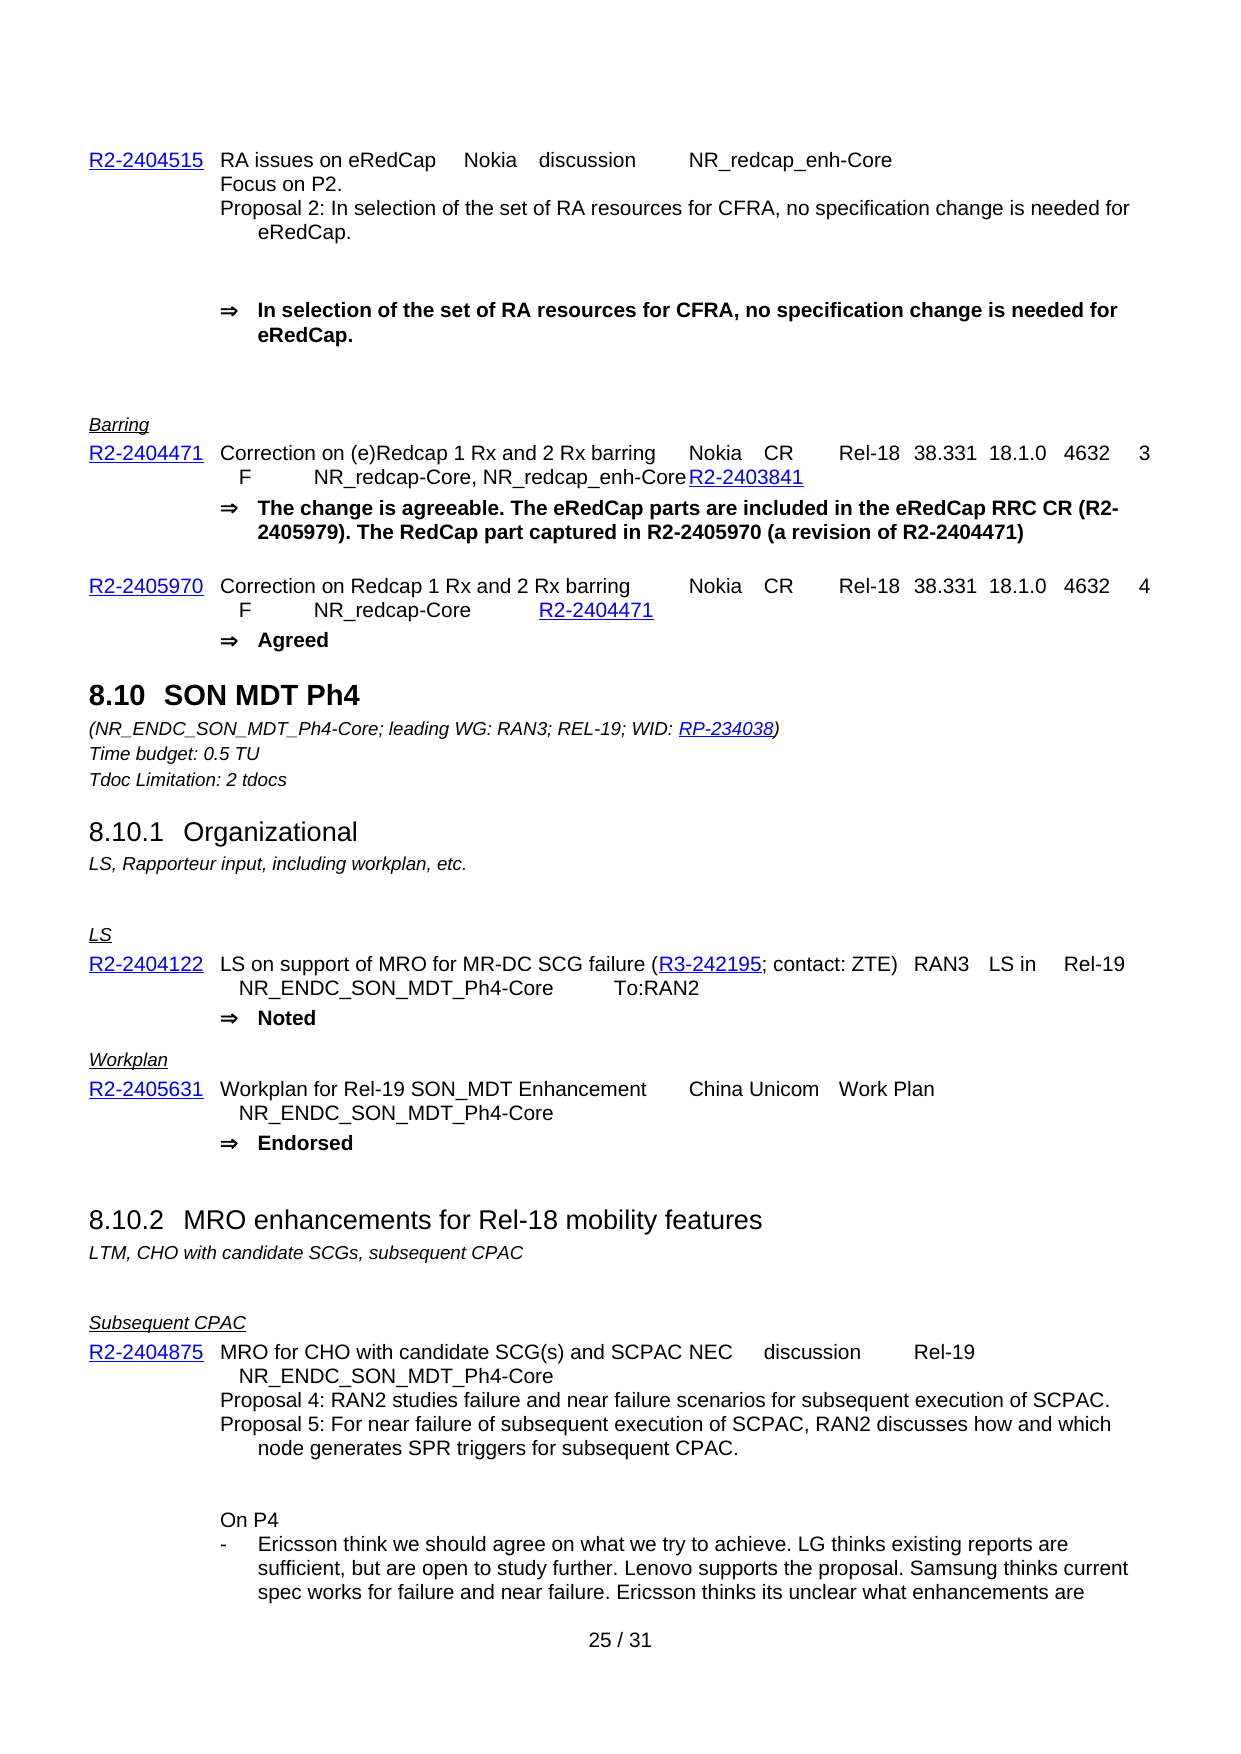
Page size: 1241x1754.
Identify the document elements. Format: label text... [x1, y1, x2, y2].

text Proposal 2: In selection of the set of RA resources for CFRA, no specification change is needed for eRedCap. [220, 196, 1152, 244]
text (NR_ENDC_SON_MDT_Ph4-Core; leading WG: RAN3; REL-19; WID: RP-234038) [89, 717, 1152, 739]
text On P4 [220, 1508, 1152, 1532]
title R2-2404515 RA issues on eRedCap Nokia discussion NR_redcap_enh-Core [89, 148, 1152, 172]
text Noted [220, 1006, 1152, 1030]
subtitle Workplan [89, 1049, 1152, 1070]
title R2-2404875 MRO for CHO with candidate SCG(s) and SCPAC NEC discussion Rel-19 NR_ENDC_SON_MDT_Ph4-Core [89, 1340, 1152, 1388]
text Proposal 4: RAN2 studies failure and near failure scenarios for subsequent execution of SCPAC. [220, 1388, 1152, 1412]
text Endorsed [220, 1131, 1152, 1155]
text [220, 1532, 1152, 1603]
text Tdoc Limitation: 2 tdocs [89, 769, 1152, 791]
text Agreed [220, 628, 1152, 653]
title R2-2404471 Correction on (e)Redcap 1 Rx and 2 Rx barring Nokia CR Rel-18 38.331 18.1.0 4632 3 F NR_redcap-Core, NR_redcap_enh-Core R2-2403841 [89, 441, 1152, 489]
title R2-2405631 Workplan for Rel-19 SON_MDT Enhancement China Unicom Work Plan NR_ENDC_SON_MDT_Ph4-Core [89, 1077, 1152, 1124]
text Proposal 5: For near failure of subsequent execution of SCPAC, RAN2 discusses how and which node generates SPR triggers for subsequent CPAC. [220, 1412, 1152, 1460]
subtitle 8.10 SON MDT Ph4 [89, 678, 1152, 711]
text Focus on P2. [220, 172, 1152, 196]
text Time budget: 0.5 TU [89, 743, 1152, 765]
subtitle Barring [89, 413, 1152, 435]
subtitle Subsequent CPAC [89, 1312, 1152, 1334]
title R2-2405970 Correction on Redcap 1 Rx and 2 Rx barring Nokia CR Rel-18 38.331 18.1.0 4632 4 F NR_redcap-Core R2-2404471 [89, 574, 1152, 622]
text LTM, CHO with candidate SCGs, subsequent CPAC [89, 1242, 1152, 1263]
subtitle 8.10.2 MRO enhancements for Rel-18 mobility features [89, 1204, 1152, 1235]
subtitle LS [89, 923, 1152, 945]
subtitle 8.10.1 Organizational [89, 816, 1152, 847]
title R2-2404122 LS on support of MRO for MR-DC SCG failure (R3-242195; contact: ZTE) RAN3 LS in Rel-19 NR_ENDC_SON_MDT_Ph4-Core To:RAN2 [89, 951, 1152, 999]
text LS, Rapporteur input, including workplan, etc. [89, 853, 1152, 874]
text In selection of the set of RA resources for CFRA, no specification change is needed for eRedCap. [220, 298, 1152, 347]
text The change is agreeable. The eRedCap parts are included in the eRedCap RRC CR (R2-2405979). The RedCap part captured in R2-2405970 (a revision of R2-2404471) [220, 495, 1152, 544]
